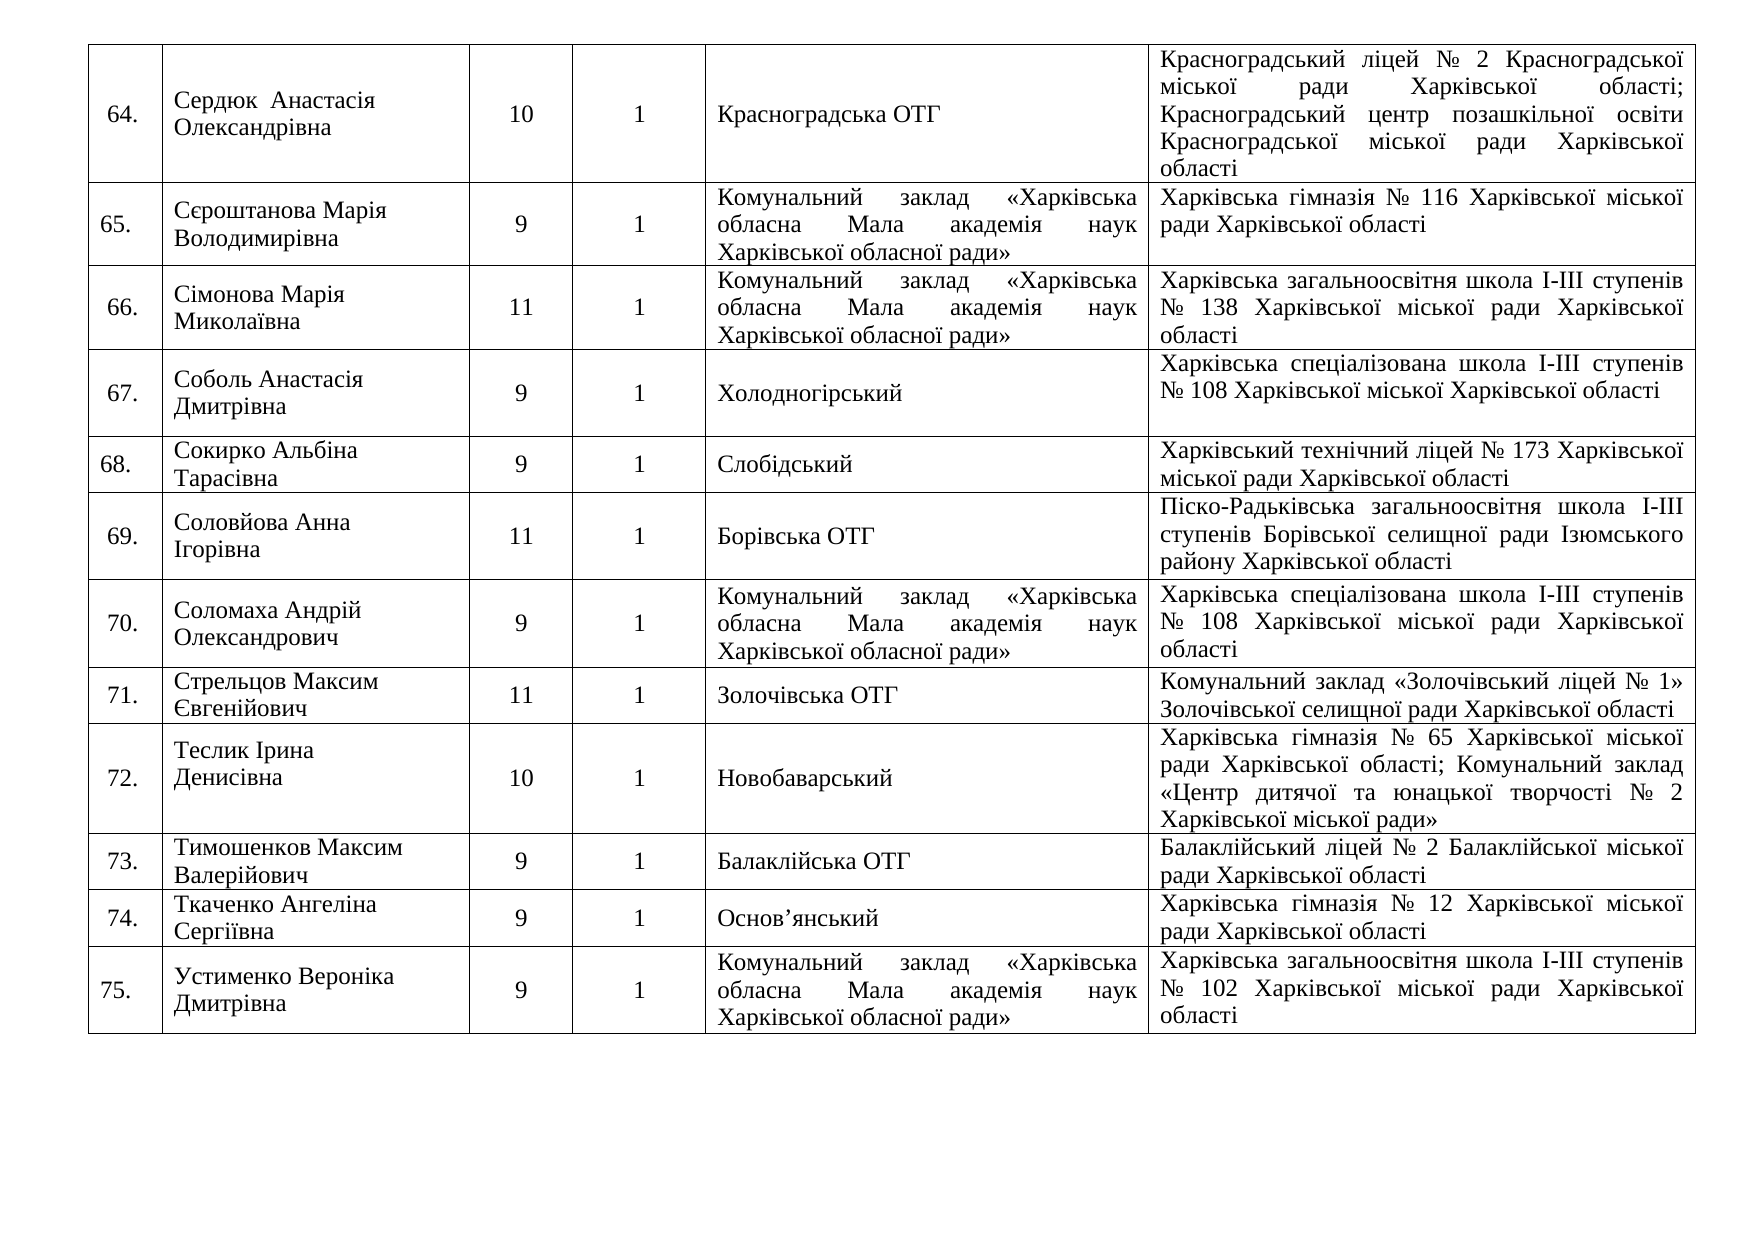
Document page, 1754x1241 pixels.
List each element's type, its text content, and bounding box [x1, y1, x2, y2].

table_cell [89, 266, 162, 348]
table_cell [89, 947, 162, 1033]
table_cell [89, 45, 162, 182]
table_cell Соломаха Андрій Олександрович [163, 580, 469, 667]
table_cell Сімонова Марія Миколаївна [163, 266, 469, 348]
table_cell Харківська гімназія № 116 Харківської міської ради Харківської області [1149, 183, 1695, 265]
table_cell 9 [470, 183, 572, 265]
table_cell [89, 724, 162, 833]
table_cell 1 [573, 183, 705, 265]
table_cell 11 [470, 266, 572, 348]
table_cell 1 [573, 266, 705, 348]
table_cell Сердюк Анастасія Олександрівна [163, 45, 469, 182]
table_cell Сокирко Альбіна Тарасівна [163, 437, 469, 492]
table_cell 9 [470, 437, 572, 492]
table_cell Балаклійська ОТГ [706, 834, 1148, 889]
table_cell [89, 668, 162, 722]
table_cell 11 [470, 493, 572, 579]
table_cell 1 [573, 437, 705, 492]
table_cell 9 [470, 350, 572, 436]
table_cell 9 [470, 834, 572, 889]
table_cell 11 [470, 668, 572, 722]
table_cell Харківська гімназія № 12 Харківської міської ради Харківської області [1149, 890, 1695, 946]
table_cell [89, 890, 162, 946]
table_cell [89, 183, 162, 265]
table_cell [89, 834, 162, 889]
table_cell Слобідський [706, 437, 1148, 492]
table_cell 1 [573, 493, 705, 579]
table_cell [89, 580, 162, 667]
table_cell Харківська загальноосвітня школа І-ІІІ ступенів № 138 Харківської міської ради Харківської області [1149, 266, 1695, 348]
table_cell Тимошенков Максим Валерійович [163, 834, 469, 889]
table_cell 1 [573, 724, 705, 833]
table_cell 10 [470, 45, 572, 182]
table_cell Харківська спеціалізована школа І-ІІІ ступенів № 108 Харківської міської Харківської області [1149, 350, 1695, 436]
table_cell 1 [573, 350, 705, 436]
table_cell Харківський технічний ліцей № 173 Харківської міської ради Харківської області [1149, 437, 1695, 492]
table_cell 1 [573, 947, 705, 1033]
table_cell Ткаченко Ангеліна Сергіївна [163, 890, 469, 946]
table_cell Новобаварський [706, 724, 1148, 833]
table_cell [89, 350, 162, 436]
table_cell Піско-Радьківська загальноосвітня школа І-ІІІ ступенів Борівської селищної ради Ізюмського району Харківської області [1149, 493, 1695, 579]
table_cell Соболь Анастасія Дмитрівна [163, 350, 469, 436]
table_cell Харківська гімназія № 65 Харківської міської ради Харківської області; Комунальний заклад «Центр дитячої та юнацької творчості № 2 Харківської міської ради» [1149, 724, 1695, 833]
table_cell 1 [573, 834, 705, 889]
table_cell Стрельцов Максим Євгенійович [163, 668, 469, 722]
table_cell Комунальний заклад «Харківська обласна Мала академія наук Харківської обласної ради» [706, 947, 1148, 1033]
table_cell 1 [573, 45, 705, 182]
table_cell Харківська спеціалізована школа І-ІІІ ступенів № 108 Харківської міської ради Харківської області [1149, 580, 1695, 667]
table_cell Красноградський ліцей № 2 Красноградської міської ради Харківської області; Красноградський центр позашкільної освіти Красноградської міської ради Харківської області [1149, 45, 1695, 182]
table_cell 1 [573, 890, 705, 946]
table_cell 9 [470, 947, 572, 1033]
table_cell [89, 493, 162, 579]
table_cell 1 [573, 580, 705, 667]
table_cell Основ’янський [706, 890, 1148, 946]
table_cell Теслик Ірина Денисівна [163, 724, 469, 833]
table_cell [89, 437, 162, 492]
table_cell Комунальний заклад «Харківська обласна Мала академія наук Харківської обласної ради» [706, 266, 1148, 348]
table_cell Холодногірський [706, 350, 1148, 436]
table_cell Соловйова Анна Ігорівна [163, 493, 469, 579]
table_cell Комунальний заклад «Золочівський ліцей № 1» Золочівської селищної ради Харківської області [1149, 668, 1695, 722]
table_cell Балаклійський ліцей № 2 Балаклійської міської ради Харківської області [1149, 834, 1695, 889]
table_cell Красноградська ОТГ [706, 45, 1148, 182]
table_cell Сєроштанова Марія Володимирівна [163, 183, 469, 265]
table_cell 10 [470, 724, 572, 833]
table_cell Устименко Вероніка Дмитрівна [163, 947, 469, 1033]
table_cell Золочівська ОТГ [706, 668, 1148, 722]
table_cell 9 [470, 890, 572, 946]
table_cell Комунальний заклад «Харківська обласна Мала академія наук Харківської обласної ради» [706, 183, 1148, 265]
table_cell Харківська загальноосвітня школа І-ІІІ ступенів № 102 Харківської міської ради Харківської області [1149, 947, 1695, 1033]
table_cell Комунальний заклад «Харківська обласна Мала академія наук Харківської обласної ради» [706, 580, 1148, 667]
table_cell 9 [470, 580, 572, 667]
table_cell Борівська ОТГ [706, 493, 1148, 579]
table_cell 1 [573, 668, 705, 722]
